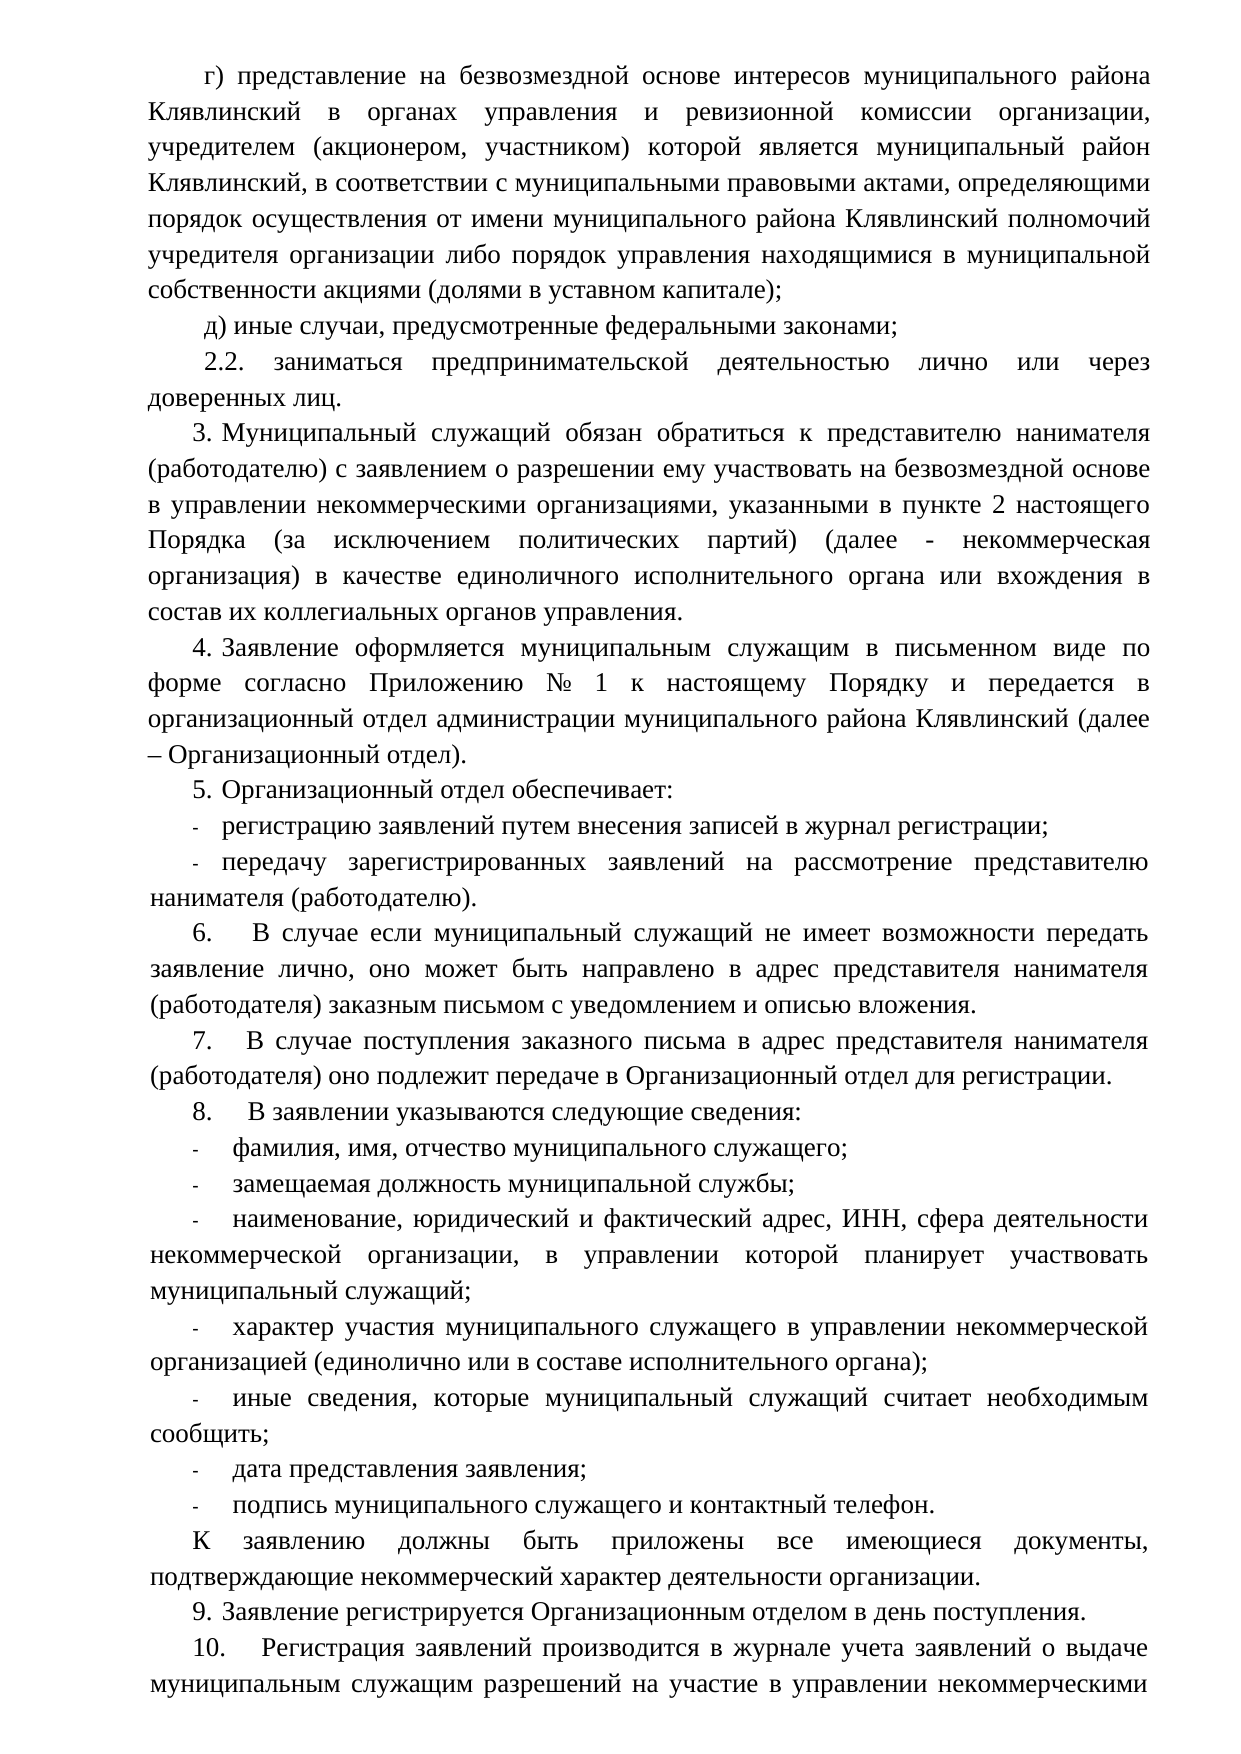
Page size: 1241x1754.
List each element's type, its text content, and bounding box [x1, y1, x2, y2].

text г) представление на безвозмездной основе интересов муниципального района Клявлинский в органах управления и ревизионной комиссии организации, учредителем (акционером, участником) которой является муниципальный район Клявлинский, в соответствии с муниципальными правовыми актами, определяющими порядок осуществления от имени муниципального района Клявлинский полномочий учредителя организации либо порядок управления находящимися в муниципальной собственности акциями (долями в уставном капитале); [148, 59, 1152, 304]
list фамилия, имя, отчество муниципального служащего; [150, 1131, 1152, 1162]
list В заявлении указываются следующие сведения: [150, 1095, 1152, 1126]
list подпись муниципального служащего и контактный телефон. [150, 1488, 1152, 1519]
list Заявление оформляется муниципальным служащим в письменном виде по форме согласно Приложению № 1 к настоящему Порядку и передается в организационный отдел администрации муниципального района Клявлинский (далее – Организационный отдел). [148, 631, 1152, 769]
list В случае если муниципальный служащий не имеет возможности передать заявление лично, оно может быть направлено в адрес представителя нанимателя (работодателя) заказным письмом с уведомлением и описью вложения. [150, 917, 1149, 1019]
list иные сведения, которые муниципальный служащий считает необходимым сообщить; [150, 1381, 1149, 1448]
list характер участия муниципального служащего в управлении некоммерческой организацией (единолично или в составе исполнительного органа); [150, 1309, 1149, 1376]
list В случае поступления заказного письма в адрес представителя нанимателя (работодателя) оно подлежит передаче в Организационный отдел для регистрации. [150, 1024, 1149, 1091]
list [150, 1631, 1149, 1698]
list регистрацию заявлений путем внесения записей в журнал регистрации; [150, 809, 1152, 841]
text К заявлению должны быть приложены все имеющиеся документы, подтверждающие некоммерческий характер деятельности организации. [150, 1524, 1149, 1591]
list дата представления заявления; [150, 1452, 1152, 1484]
text д) иные случаи, предусмотренные федеральными законами; [148, 309, 1152, 340]
list Заявление регистрируется Организационным отделом в день поступления. [150, 1595, 1152, 1627]
list наименование, юридический и фактический адрес, ИНН, сфера деятельности некоммерческой организации, в управлении которой планирует участвовать муниципальный служащий; [150, 1202, 1149, 1305]
list Организационный отдел обеспечивает: [148, 774, 1152, 805]
list передачу зарегистрированных заявлений на рассмотрение представителю нанимателя (работодателю). [150, 845, 1149, 912]
list замещаемая должность муниципальной службы; [150, 1167, 1149, 1198]
list Муниципальный служащий обязан обратиться к представителю нанимателя (работодателю) с заявлением о разрешении ему участвовать на безвозмездной основе в управлении некоммерческими организациями, указанными в пункте 2 настоящего Порядка (за исключением политических партий) (далее - некоммерческая организация) в качестве единоличного исполнительного органа или вхождения в состав их коллегиальных органов управления. [148, 416, 1152, 626]
text 2.2. заниматься предпринимательской деятельностью лично или через доверенных лиц. [148, 345, 1152, 412]
